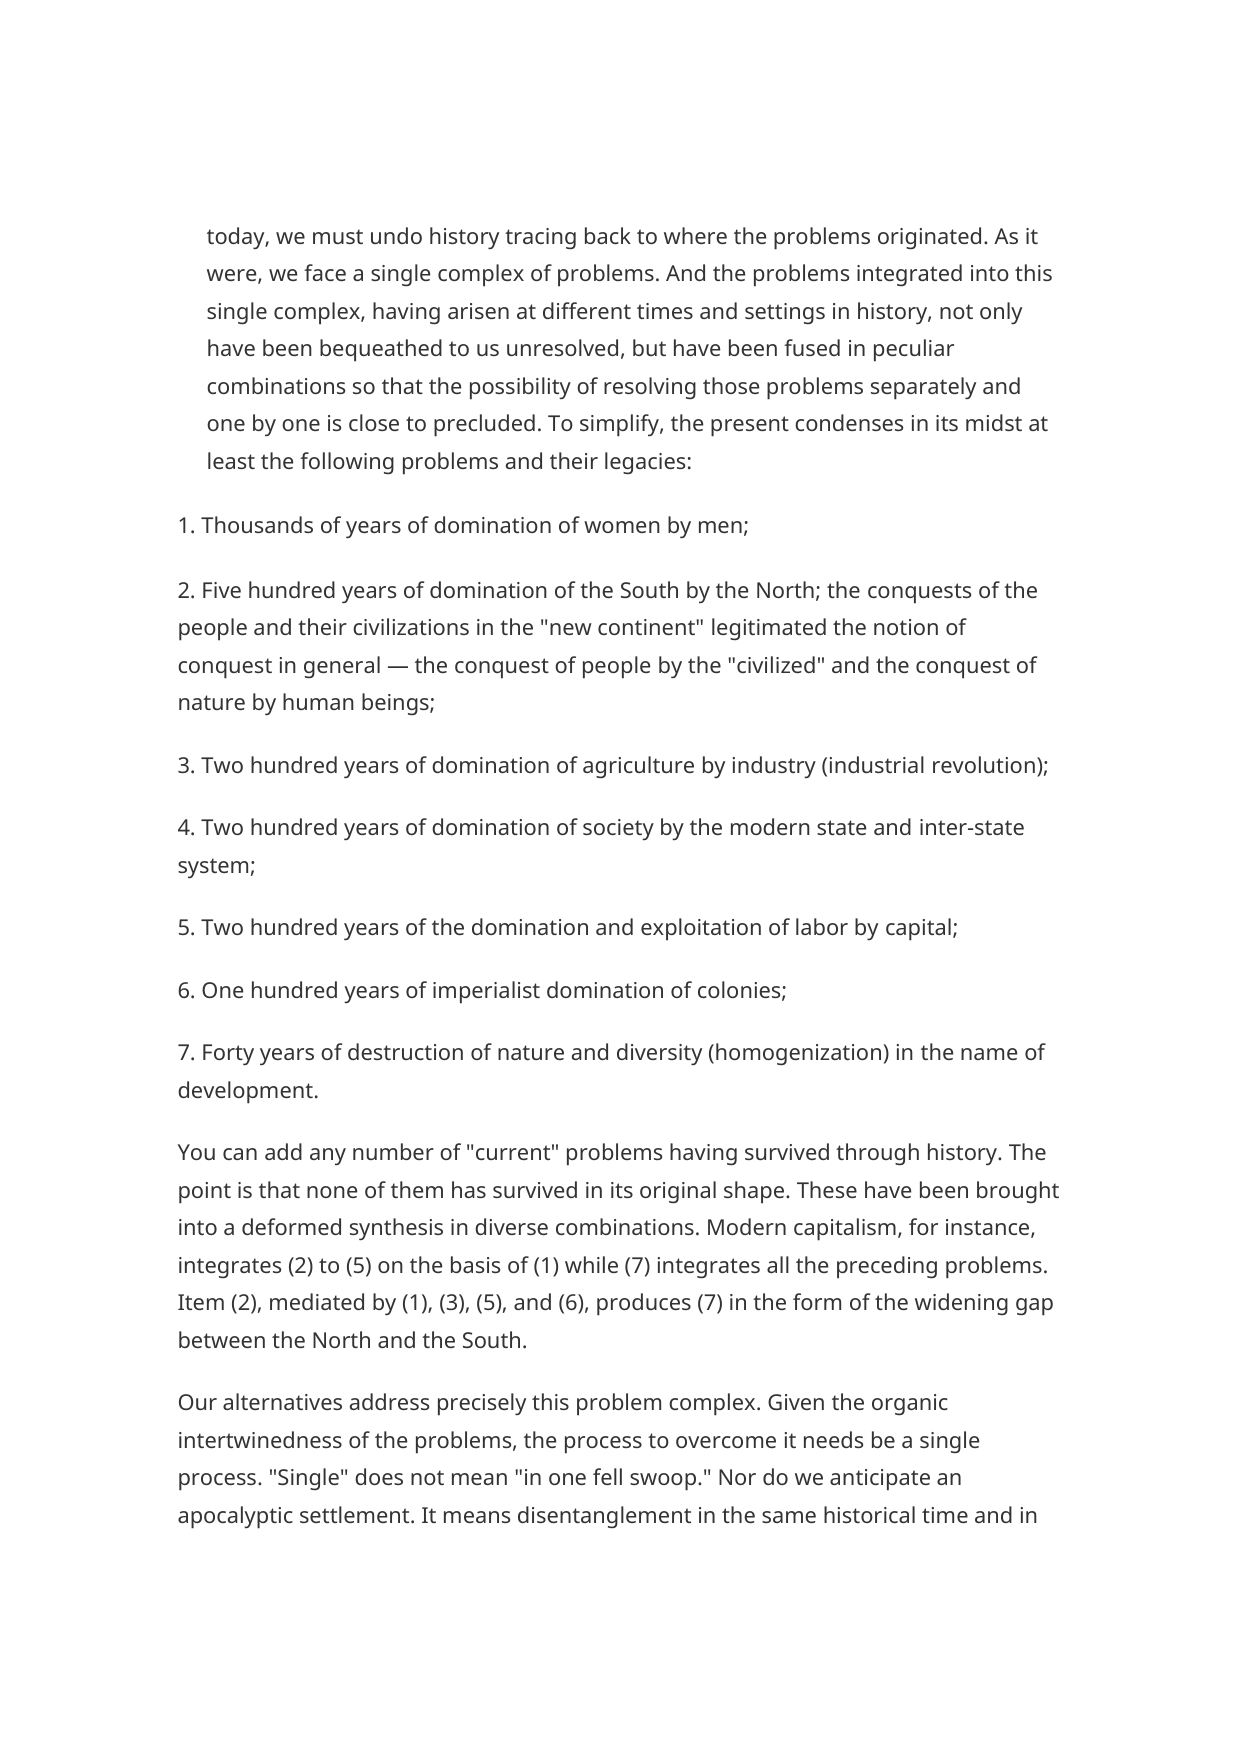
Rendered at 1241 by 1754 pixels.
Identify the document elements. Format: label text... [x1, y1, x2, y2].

text 7. Forty years of destruction of nature and diversity (homogenization) in the name of development. [177, 1033, 1063, 1108]
text You can add any number of "current" problems having survived through history. The point is that none of them has survived in its original shape. These have been brought into a deformed synthesis in diverse combinations. Modern capitalism, for instance, integrates (2) to (5) on the basis of (1) while (7) integrates all the preceding problems. Item (2), mediated by (1), (3), (5), and (6), produces (7) in the form of the widening gap between the North and the South. [177, 1133, 1063, 1358]
text 6. One hundred years of imperialist domination of colonies; [177, 971, 1063, 1008]
text 2. Five hundred years of domination of the South by the North; the conquests of the people and their civilizations in the "new continent" legitimated the notion of conquest in general — the conquest of people by the "civilized" and the conquest of nature by human beings; [177, 571, 1063, 721]
text 1. Thousands of years of domination of women by men; [177, 506, 1063, 544]
text 3. Two hundred years of domination of agriculture by industry (industrial revolution); [177, 746, 1063, 783]
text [177, 217, 1063, 479]
text 5. Two hundred years of the domination and exploitation of labor by capital; [177, 908, 1063, 946]
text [177, 1383, 1063, 1533]
text 4. Two hundred years of domination of society by the modern state and inter-state system; [177, 808, 1063, 883]
